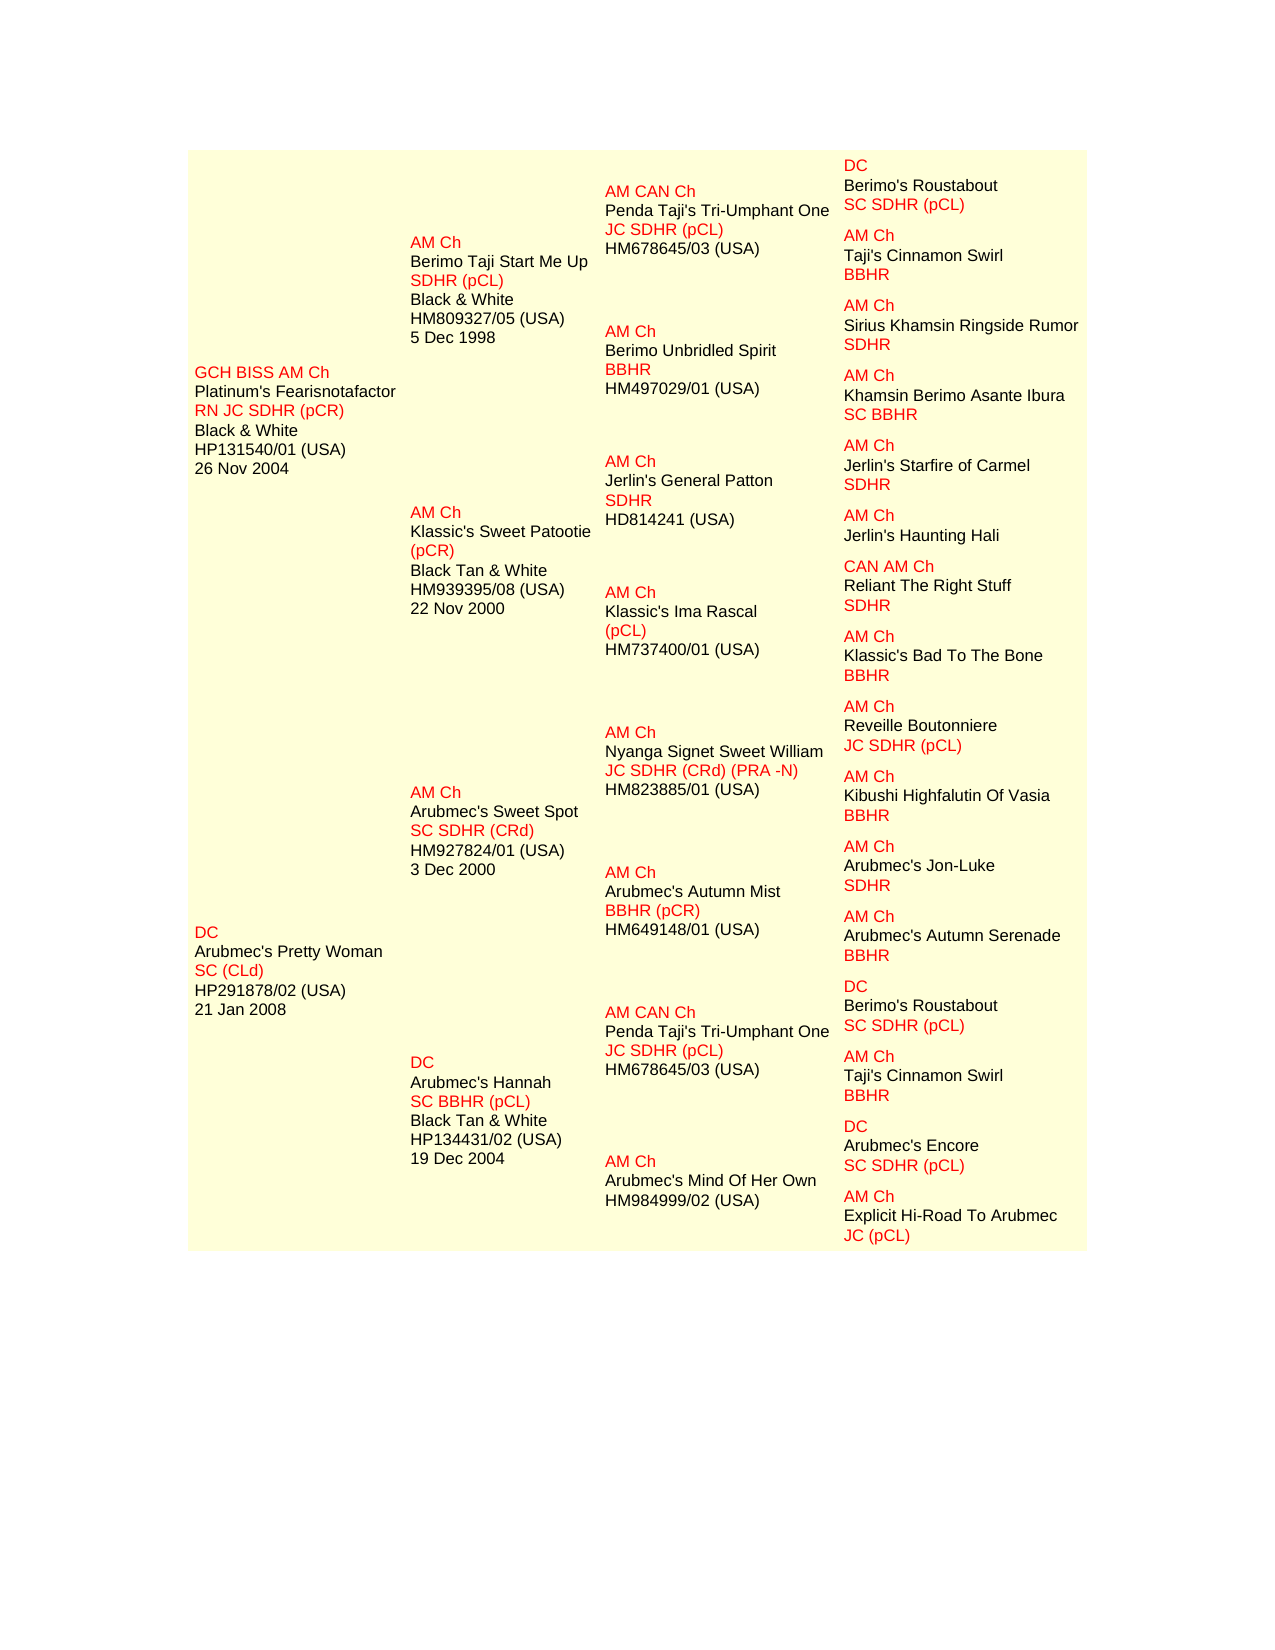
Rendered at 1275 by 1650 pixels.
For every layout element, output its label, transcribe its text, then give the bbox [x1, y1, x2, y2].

table_header GCH BISS AM Ch Platinum's Fearisnotafactor RN JC SDHR (pCR) Black & White HP131540/01 (USA) 26 Nov 2004 [188, 150, 404, 691]
table_cell AM Ch Nyanga Signet Sweet William JC SDHR (CRd) (PRA -N) HM823885/01 (USA) [599, 691, 837, 831]
table_cell AM Ch Jerlin's Starfire of Carmel SDHR [837, 430, 1087, 500]
table_cell AM Ch Klassic's Bad To The Bone BBHR [837, 621, 1087, 691]
table_cell DC Arubmec's Hannah SC BBHR (pCL) Black Tan & White HP134431/02 (USA) 19 Dec 2004 [404, 971, 599, 1251]
table_cell AM Ch Klassic's Ima Rascal (pCL) HM737400/01 (USA) [599, 551, 837, 691]
table_cell AM Ch Arubmec's Mind Of Her Own HM984999/02 (USA) [599, 1111, 837, 1251]
table_header AM CAN Ch Penda Taji's Tri-Umphant One JC SDHR (pCL) HM678645/03 (USA) [599, 150, 837, 290]
table_cell AM Ch Arubmec's Autumn Mist BBHR (pCR) HM649148/01 (USA) [599, 831, 837, 971]
table_cell AM Ch Khamsin Berimo Asante Ibura SC BBHR [837, 360, 1087, 430]
table_cell DC Arubmec's Encore SC SDHR (pCL) [837, 1111, 1087, 1181]
table_cell DC Arubmec's Pretty Woman SC (CLd) HP291878/02 (USA) 21 Jan 2008 [188, 691, 404, 1251]
table_cell AM Ch Taji's Cinnamon Swirl BBHR [837, 220, 1087, 290]
table_cell AM Ch Berimo Unbridled Spirit BBHR HM497029/01 (USA) [599, 290, 837, 430]
table_cell AM Ch Taji's Cinnamon Swirl BBHR [837, 1041, 1087, 1111]
table_cell AM Ch Jerlin's General Patton SDHR HD814241 (USA) [599, 430, 837, 551]
table_cell AM Ch Arubmec's Sweet Spot SC SDHR (CRd) HM927824/01 (USA) 3 Dec 2000 [404, 691, 599, 971]
table_cell AM Ch Explicit Hi-Road To Arubmec JC (pCL) [837, 1181, 1087, 1251]
table_cell AM Ch Jerlin's Haunting Hali [837, 500, 1087, 551]
table_cell AM CAN Ch Penda Taji's Tri-Umphant One JC SDHR (pCL) HM678645/03 (USA) [599, 971, 837, 1111]
table_cell AM Ch Arubmec's Autumn Serenade BBHR [837, 901, 1087, 971]
table_cell AM Ch Kibushi Highfalutin Of Vasia BBHR [837, 761, 1087, 831]
table_cell CAN AM Ch Reliant The Right Stuff SDHR [837, 551, 1087, 621]
table_cell AM Ch Reveille Boutonniere JC SDHR (pCL) [837, 691, 1087, 761]
table_header DC Berimo's Roustabout SC SDHR (pCL) [837, 150, 1087, 220]
table_cell AM Ch Arubmec's Jon-Luke SDHR [837, 831, 1087, 901]
table_cell DC Berimo's Roustabout SC SDHR (pCL) [837, 971, 1087, 1041]
table_cell AM Ch Klassic's Sweet Patootie (pCR) Black Tan & White HM939395/08 (USA) 22 Nov 2000 [404, 430, 599, 691]
table_header AM Ch Berimo Taji Start Me Up SDHR (pCL) Black & White HM809327/05 (USA) 5 Dec 1998 [404, 150, 599, 430]
table_cell AM Ch Sirius Khamsin Ringside Rumor SDHR [837, 290, 1087, 360]
